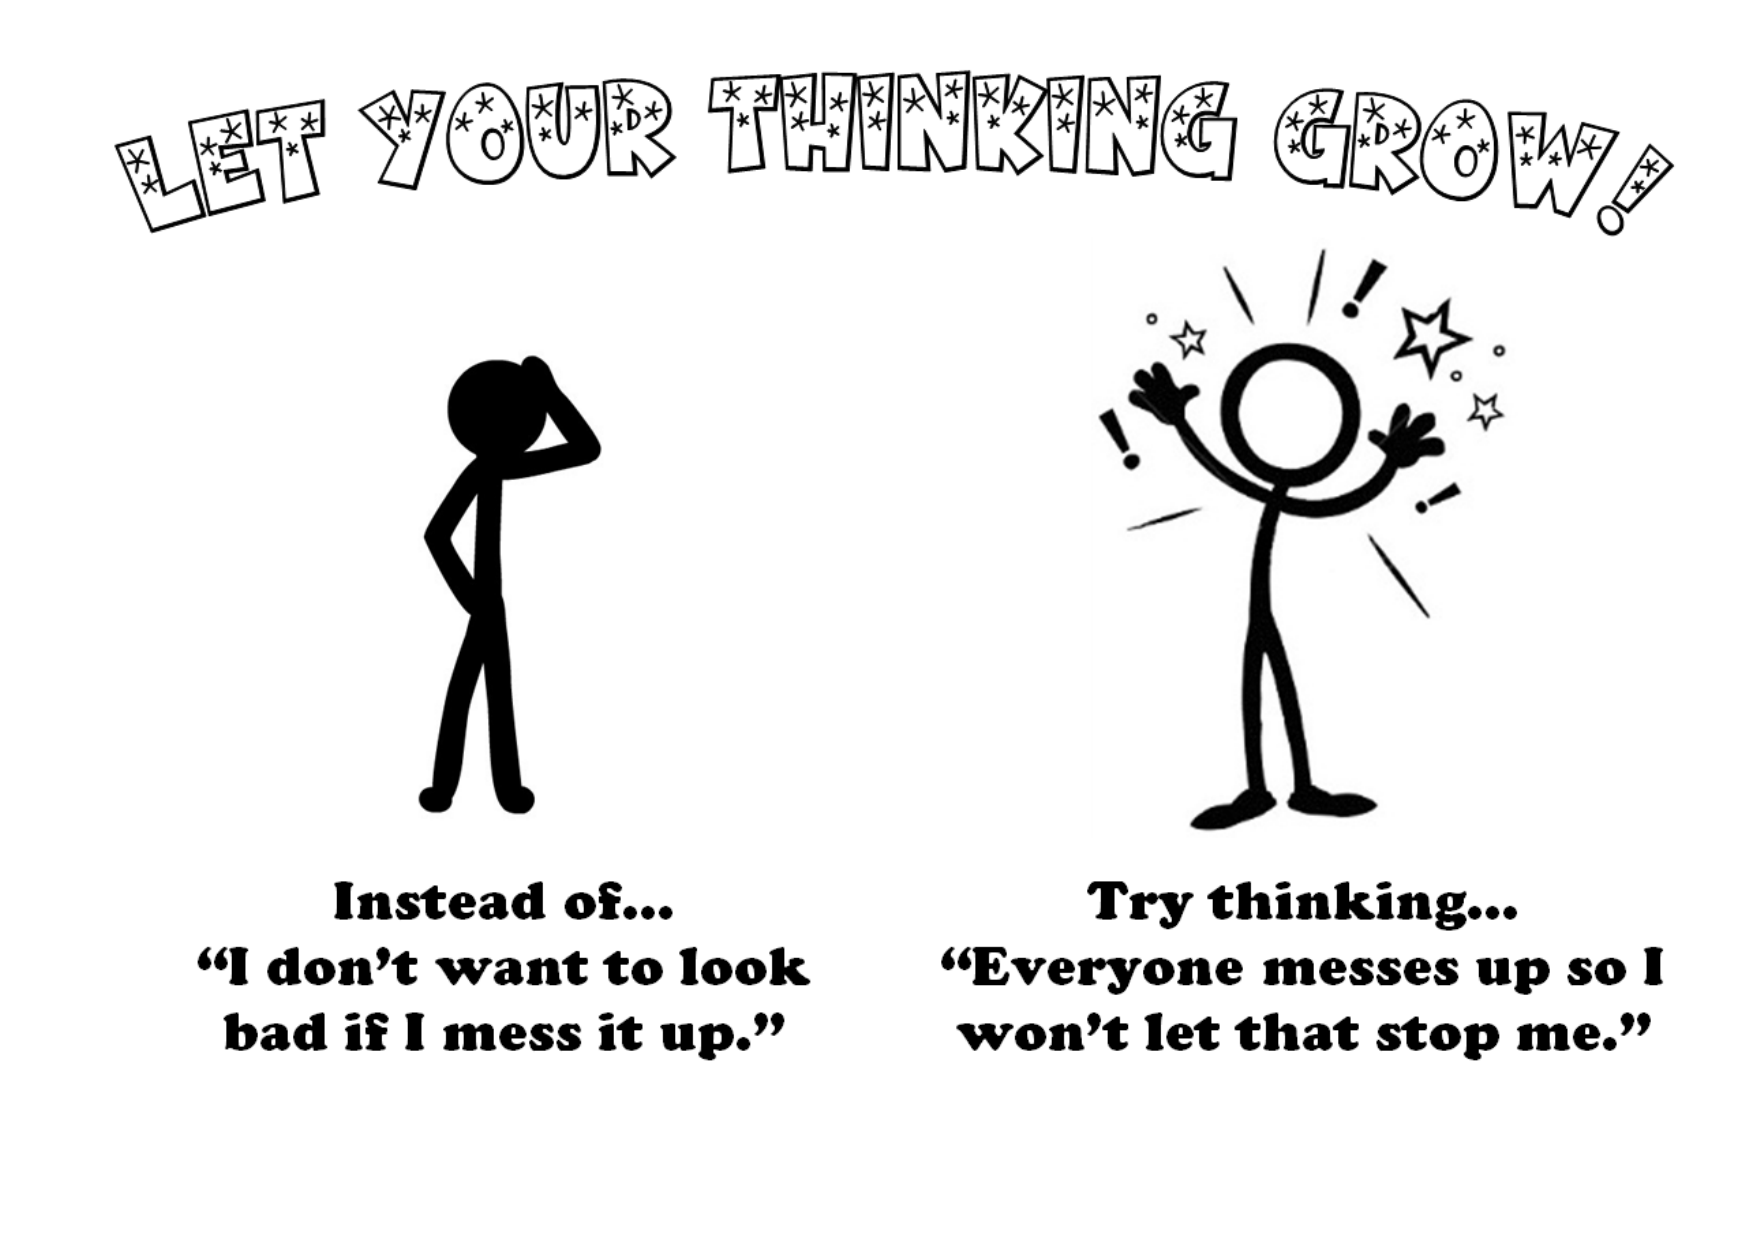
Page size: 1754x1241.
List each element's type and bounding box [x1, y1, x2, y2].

picture [101, 59, 1685, 1096]
